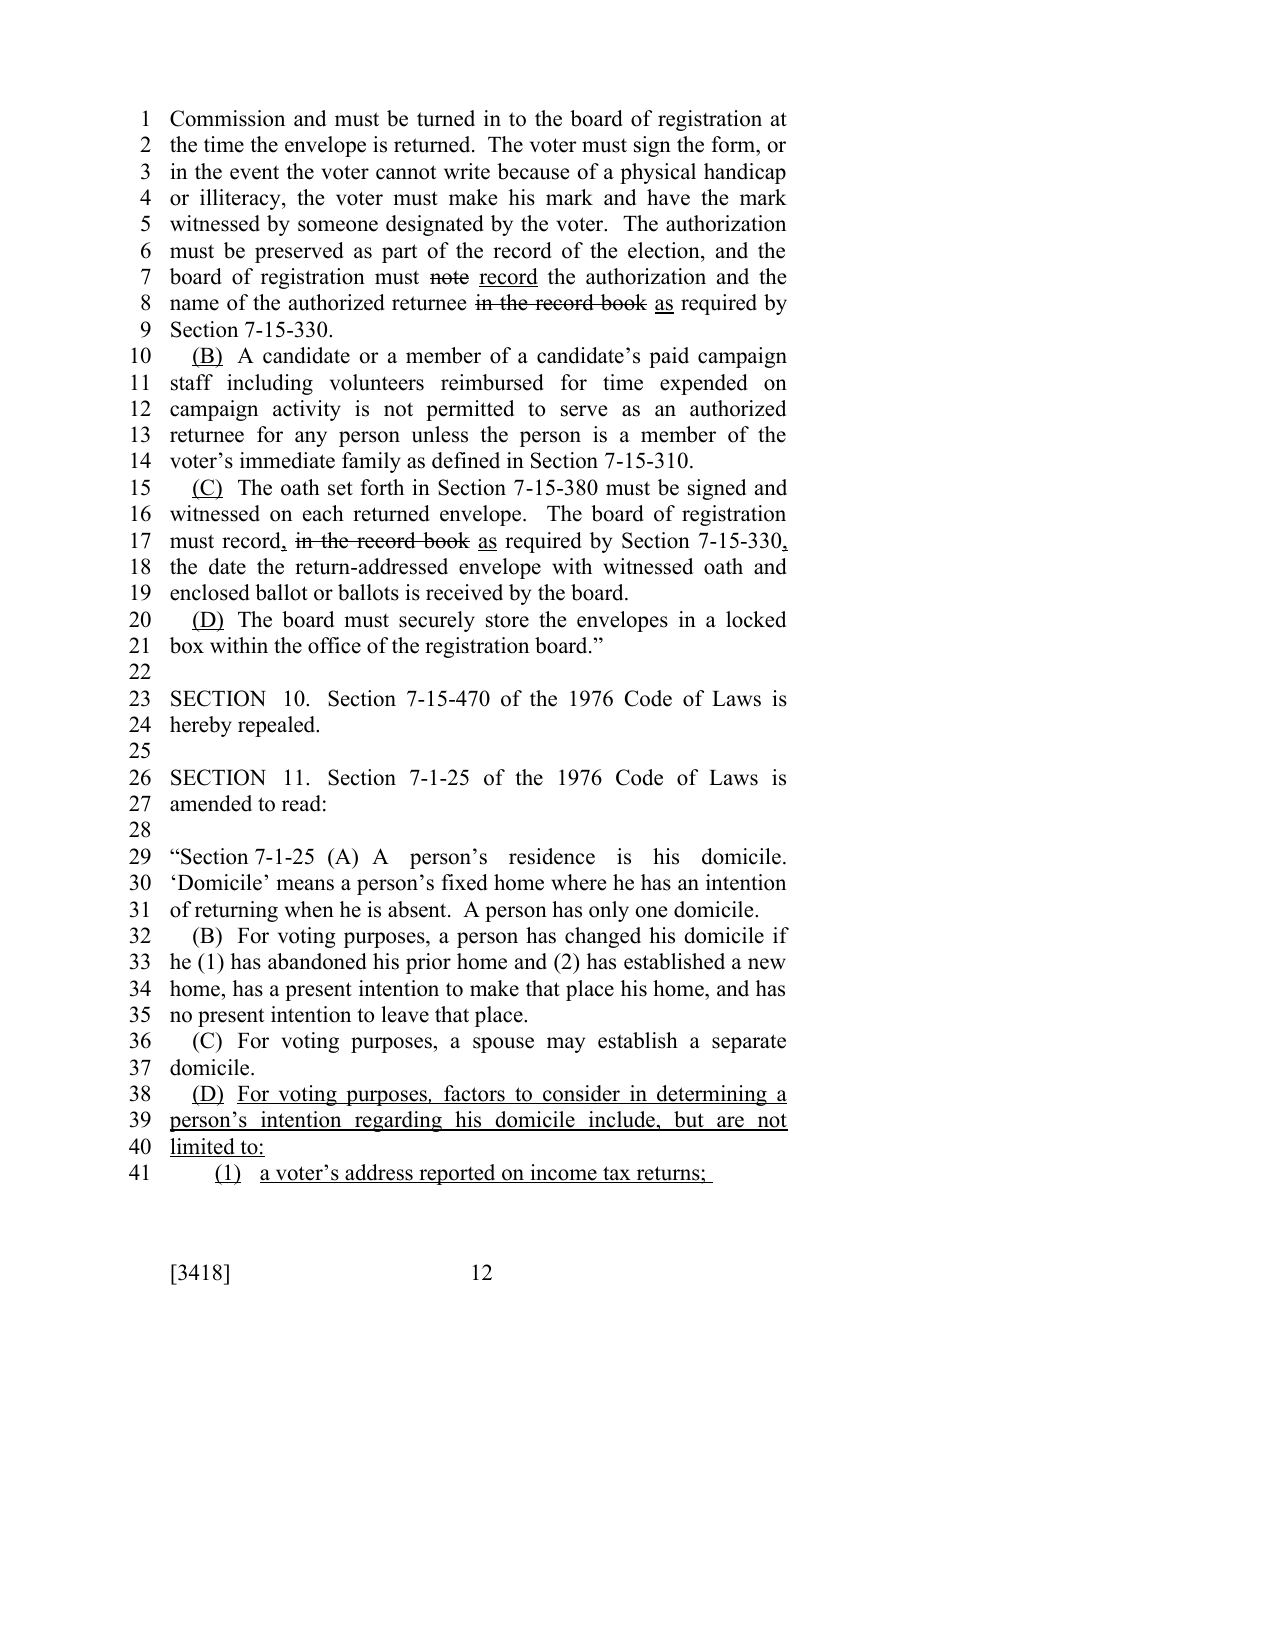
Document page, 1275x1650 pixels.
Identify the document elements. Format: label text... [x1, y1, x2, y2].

text (D) For voting purposes, factors to consider in determining a person’s intention regarding his domicile include, but are not limited to: [169, 1131, 787, 1159]
text (D) For voting purposes, factors to consider in determining a person’s intention regarding his domicile include, but are not limited to: [169, 1080, 787, 1129]
text SECTION 10. Section 7-15-470 of the 1976 Code of Laws is hereby repealed. [169, 685, 787, 737]
text SECTION 11. Section 7-1-25 of the 1976 Code of Laws is amended to read: [169, 764, 787, 817]
text “Section 7-1-25 (A) A person’s residence is his domicile. ‘Domicile’ means a person’s fixed home where he has an intention of returning when he is absent. A person has only one domicile. [169, 843, 787, 922]
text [169, 105, 787, 342]
text (B) A candidate or a member of a candidate’s paid campaign staff including volunteers reimbursed for time expended on campaign activity is not permitted to serve as an authorized returnee for any person unless the person is a member of the voter’s immediate family as defined in Section 7-15-310. [169, 342, 787, 474]
text (D) The board must securely store the envelopes in a locked box within the office of the registration board.” [169, 606, 787, 658]
text (C) For voting purposes, a spouse may establish a separate domicile. [169, 1027, 787, 1080]
text (1) a voter’s address reported on income tax returns; [169, 1159, 787, 1186]
text (C) The oath set forth in Section 7-15-380 must be signed and witnessed on each returned envelope. The board of registration must record, in the record book as required by Section 7-15-330, the date the return-addressed envelope with witnessed oath and enclosed ballot or ballots is received by the board. [169, 474, 787, 606]
text (B) For voting purposes, a person has changed his domicile if he (1) has abandoned his prior home and (2) has established a new home, has a present intention to make that place his home, and has no present intention to leave that place. [169, 922, 787, 1027]
